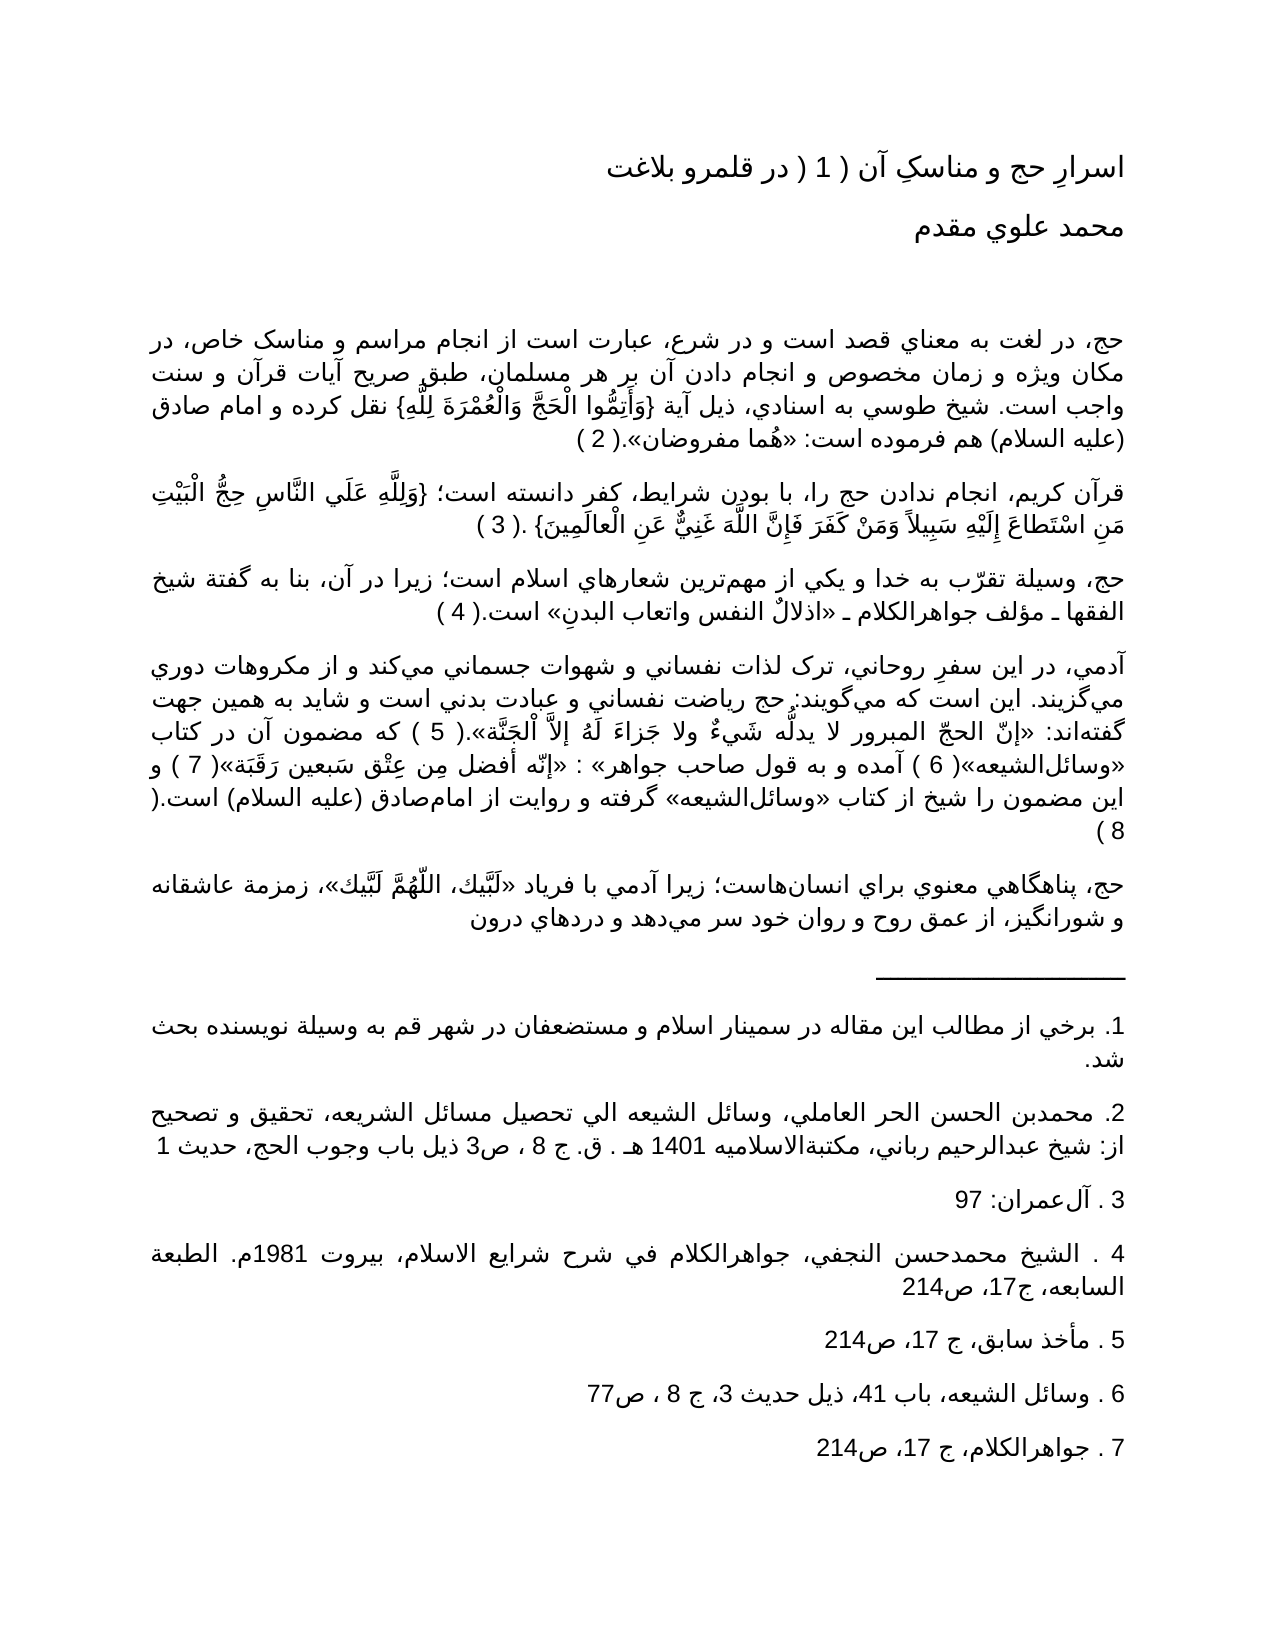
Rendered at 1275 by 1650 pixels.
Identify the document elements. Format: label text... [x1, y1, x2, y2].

text 5 . مأخذ سابق، ج 17، ص214 [150, 1325, 1125, 1354]
text 7 . جواهرالکلام، ج 17، ص214 [150, 1433, 1125, 1462]
text حج، در لغت به معناي قصد است و در شرع، عبارت است از انجام مراسم و مناسک خاص، در مکان ويژه و زمان مخصوص و انجام دادن آن بر هر مسلمان، طبق صريح آيات قرآن و سنت واجب است. شيخ طوسي به اسنادي، ذيل آية {وَأَتِمُّوا الْحَجَّ وَالْعُمْرَةَ لِلَّهِ} نقل کرده و امام صادق (عليه السلام) هم فرموده است: «هُما مفروضان».( 2 ) [150, 324, 1125, 452]
text حج، پناهگاهي معنوي براي انسان‌هاست؛ زيرا آدمي با فرياد «لَبَّيك، اللّهُمَّ لَبَّيك»، زمزمة عاشقانه و شورانگيز، از عمق روح و روان خود سر مي‌دهد و دردهاي درون [150, 870, 1125, 932]
text ــــــــــــــــــــــــــــــــــ [150, 957, 1125, 986]
text حج، وسيلة تقرّب به خدا و يکي از مهم‌ترين شعارهاي اسلام است؛ زيرا در آن، بنا به گفتة شيخ الفقها ـ مؤلف جواهرالکلام ـ «اذلالٌ النفس واتعاب البدنِ» است.( 4 ) [150, 564, 1125, 626]
text قرآن کريم، انجام ندادن حج را، با بودن شرايط، کفر دانسته است؛ {وَلِلَّهِ عَلَي النَّاسِ حِجُّ الْبَيْتِ مَنِ اسْتَطاعَ إِلَيْهِ سَبِيلاً وَمَنْ كَفَرَ فَإِنَّ اللَّهَ غَنِيٌّ عَنِ الْعالَمِينَ} .( 3 ) [150, 477, 1125, 539]
text 3 . آل‌عمران: 97 [150, 1185, 1125, 1213]
text محمد علوي مقدم [150, 209, 1125, 243]
text اسرارِ حج و مناسکِ آن ( 1 ( در قلمرو بلاغت‌ [150, 150, 1125, 183]
text 1. برخي از مطالب اين مقاله در سمينار اسلام و مستضعفان در شهر قم به وسيلة نويسنده بحث شد. [150, 1011, 1125, 1073]
text 4 . الشيخ محمدحسن النجفي، جواهرالکلام في شرح شرايع الاسلام، بيروت 1981م. الطبعة السابعه، ج17، ص214 [150, 1238, 1125, 1300]
text 2. محمدبن الحسن الحر العاملي، وسائل الشيعه الي تحصيل مسائل الشريعه، تحقيق و تصحيح از: شيخ عبدالرحيم رباني، مکتبةالاسلاميه 1401 هـ . ق. ج 8 ، ص3 ذيل باب وجوب الحج، حديث 1 [150, 1098, 1125, 1159]
text 6 . وسائل الشيعه، باب 41، ذيل حديث 3، ج 8 ، ص77 [150, 1379, 1125, 1408]
text آدمي، در اين سفرِ روحاني، ترک لذات نفساني و شهوات جسماني مي‌کند و از مکروهات دوري مي‌گزيند. اين است که مي‌گويند: حج رياضت نفساني و عبادت بدني است و شايد به همين جهت گفته‌اند: «إنّ الحجّ المبرور لا يدلُّه شَيءٌ ولا جَزاءَ لَهُ إلاَّ اْلجَنَّة».( 5 ) که مضمون آن در کتاب «وسائل‌الشيعه»( 6 ) آمده و به قول صاحب جواهر» : «إنّه أفضل مِن عِِتْق سَبعين رَقَبَة»( 7 ) و اين مضمون را شيخ از کتاب «وسائل‌الشيعه» گرفته و روايت از امام‌صادق (عليه السلام) است.( 8 ) [150, 651, 1125, 845]
